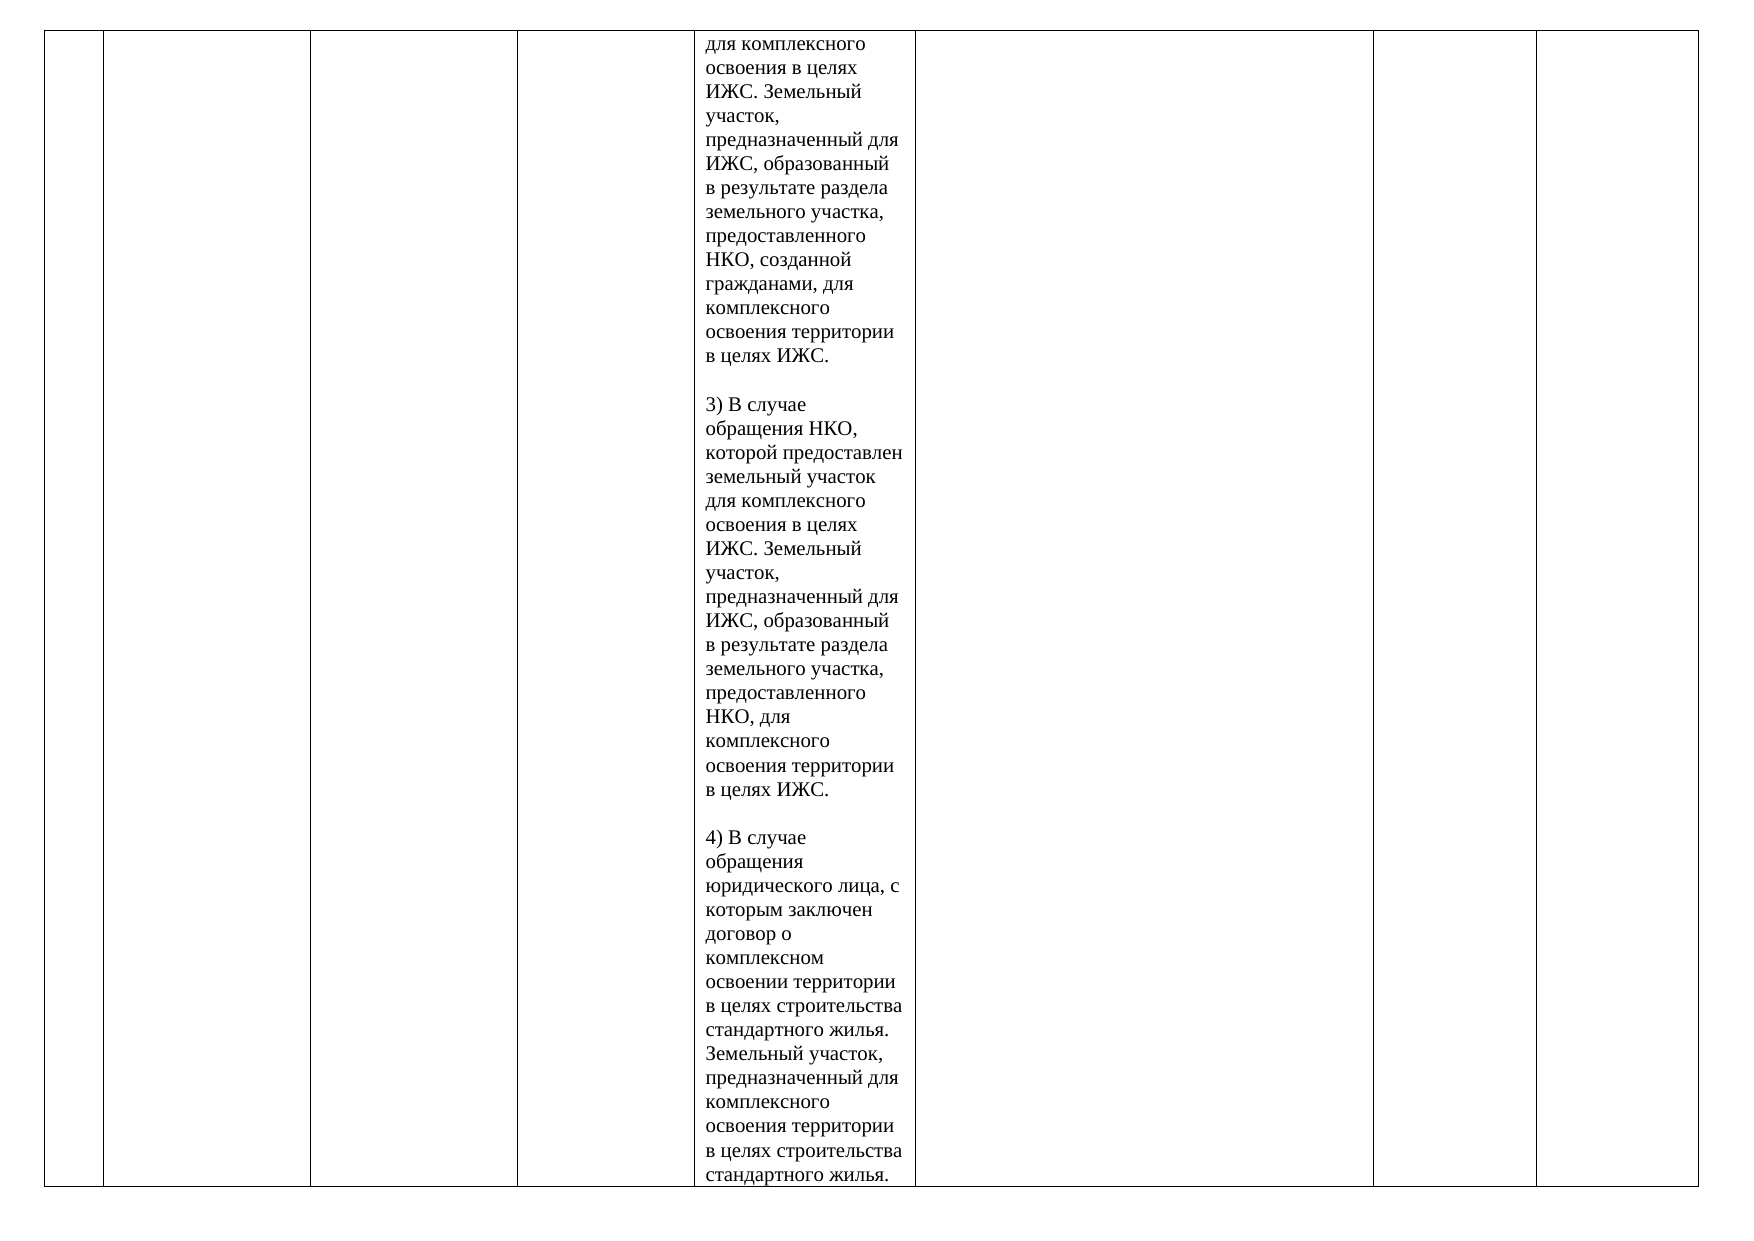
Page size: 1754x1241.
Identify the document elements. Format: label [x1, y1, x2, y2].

table_cell [695, 31, 915, 1186]
table_cell [1374, 31, 1536, 1186]
table_cell [311, 31, 517, 1186]
table_cell [916, 31, 1373, 1186]
table_cell [1537, 31, 1698, 1186]
table_cell [518, 31, 694, 1186]
